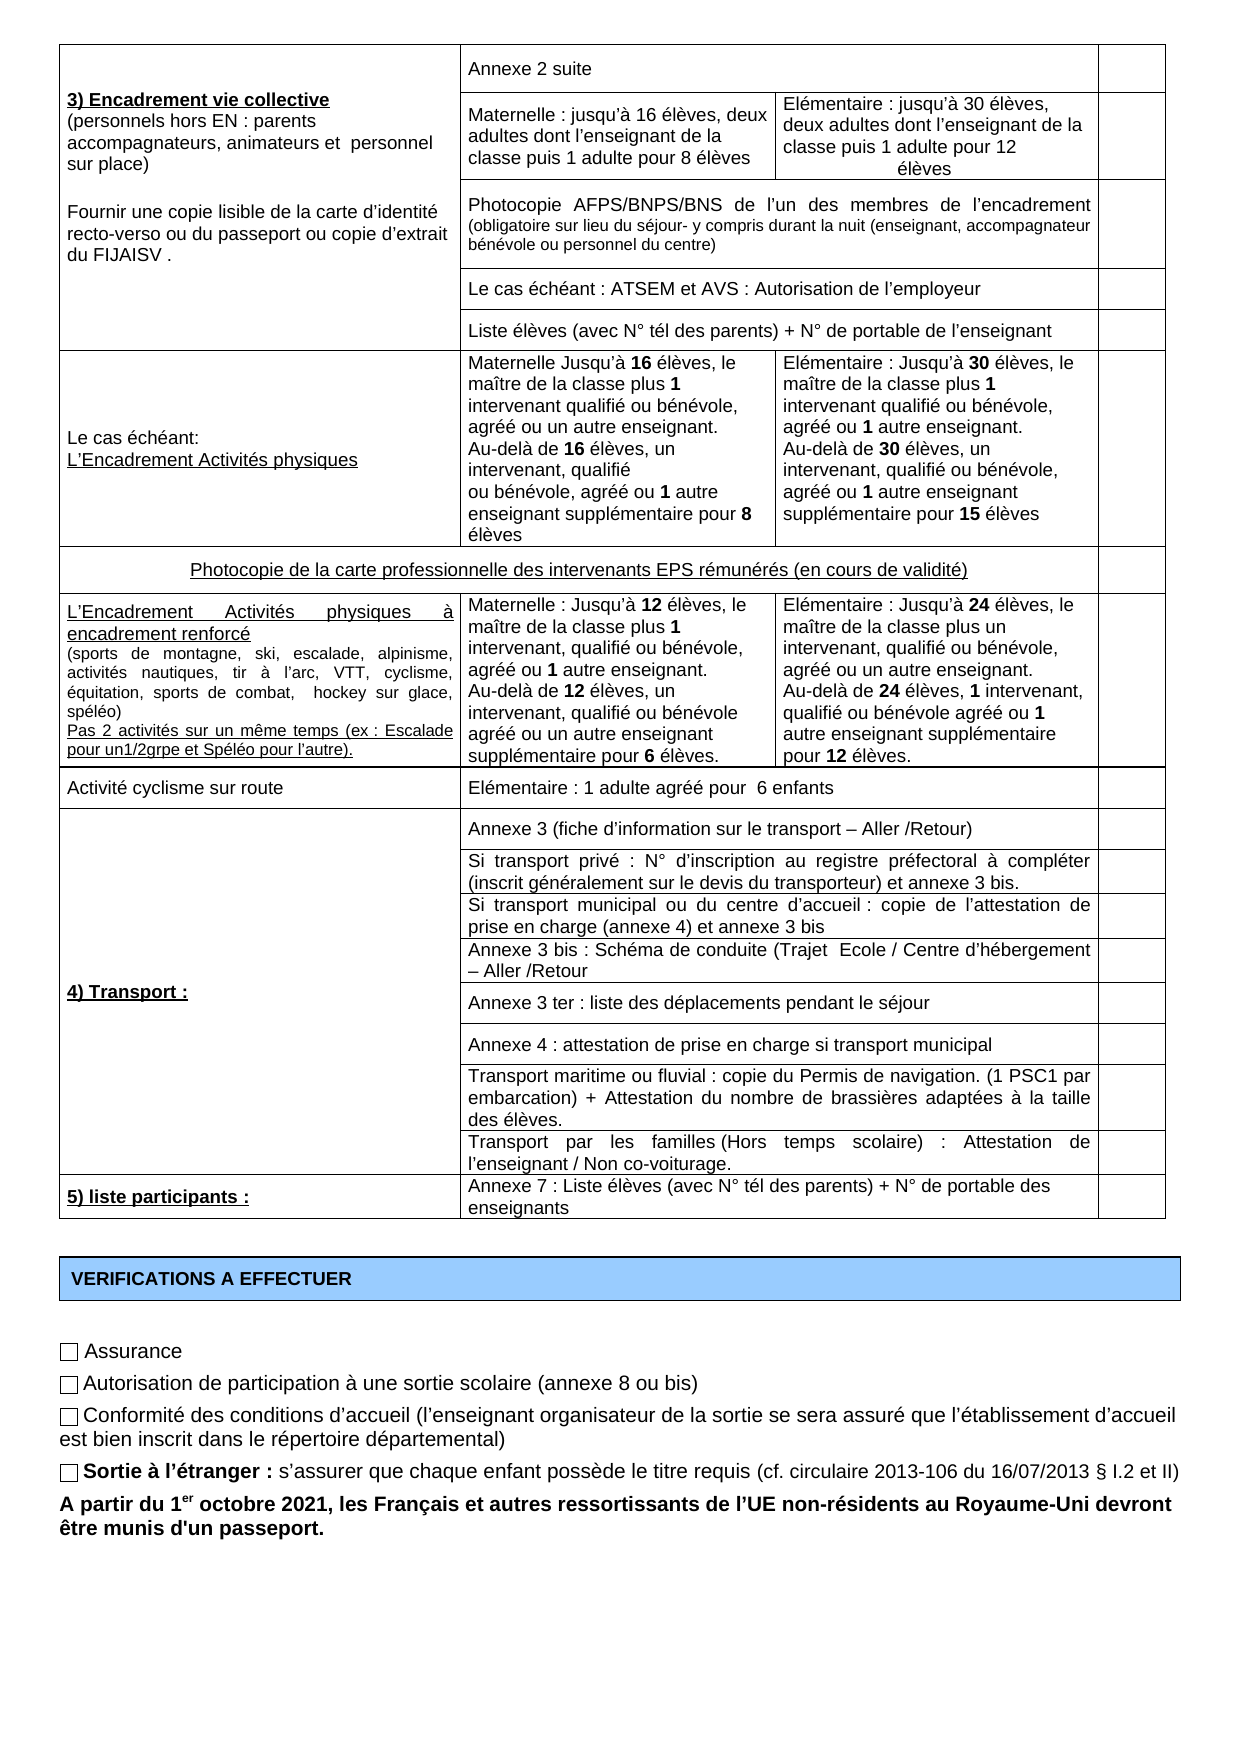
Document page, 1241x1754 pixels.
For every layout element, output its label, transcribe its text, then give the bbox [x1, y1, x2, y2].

table_cell Elémentaire : Jusqu’à 24 élèves, le maître de la classe plus un intervenant, qualifié ou bénévole, agréé ou un autre enseignant. Au-delà de 24 élèves, 1 intervenant, qualifié ou bénévole agréé ou 1 autre enseignant supplémentaire pour 12 élèves. [776, 594, 1098, 766]
table_cell [1099, 594, 1165, 766]
table_cell [1099, 310, 1165, 350]
table_cell Liste élèves (avec N° tél des parents) + N° de portable de l’enseignant [461, 310, 1098, 350]
table_cell Photocopie AFPS/BNPS/BNS de l’un des membres de l’encadrement (obligatoire sur lieu du séjour- y compris durant la nuit (enseignant, accompagnateur bénévole ou personnel du centre) [461, 180, 1098, 268]
table_cell Photocopie de la carte professionnelle des intervenants EPS rémunérés (en cours de validité) [60, 547, 1098, 593]
table_cell [1099, 983, 1165, 1023]
text Conformité des conditions d’accueil (l’enseignant organisateur de la sortie se sera assuré que l’établissement d’accueil est bien inscrit dans le répertoire départemental) [59, 1403, 1181, 1451]
table_cell Maternelle : jusqu’à 16 élèves, deux adultes dont l’enseignant de la classe puis 1 adulte pour 8 élèves [461, 93, 775, 179]
table_cell 3) Encadrement vie collective (personnels hors EN : parents accompagnateurs, animateurs et personnel sur place) Fournir une copie lisible de la carte d’identité recto-verso ou du passeport ou copie d’extrait du FIJAISV . [60, 45, 460, 309]
table_cell Annexe 3 ter : liste des déplacements pendant le séjour [461, 983, 1098, 1023]
text A partir du 1er octobre 2021, les Français et autres ressortissants de l’UE non-résidents au Royaume-Uni devront être munis d'un passeport. [59, 1492, 1181, 1539]
table_cell [1099, 1131, 1165, 1174]
table_cell Annexe 4 : attestation de prise en charge si transport municipal [461, 1024, 1098, 1064]
table_cell Annexe 3 bis : Schéma de conduite (Trajet Ecole / Centre d’hébergement – Aller /Retour [461, 939, 1098, 982]
text Autorisation de participation à une sortie scolaire (annexe 8 ou bis) [59, 1371, 1181, 1395]
table_cell Le cas échéant : ATSEM et AVS : Autorisation de l’employeur [461, 269, 1098, 309]
table_cell [1099, 894, 1165, 937]
table_cell [1099, 1175, 1165, 1218]
table_cell [1099, 93, 1165, 179]
table_cell Activité cyclisme sur route [60, 768, 460, 808]
table_cell Transport maritime ou fluvial : copie du Permis de navigation. (1 PSC1 par embarcation) + Attestation du nombre de brassières adaptées à la taille des élèves. [461, 1065, 1098, 1130]
table_cell [60, 309, 460, 350]
table_cell [1099, 768, 1165, 808]
table_cell L’Encadrement Activités physiques à encadrement renforcé (sports de montagne, ski, escalade, alpinisme, activités nautiques, tir à l’arc, VTT, cyclisme, équitation, sports de combat, hockey sur glace, spéléo) Pas 2 activités sur un même temps (ex : Escalade pour un1/2grpe et Spéléo pour l’autre). [60, 594, 460, 766]
table_cell Elémentaire : Jusqu’à 30 élèves, le maître de la classe plus 1 intervenant qualifié ou bénévole, agréé ou 1 autre enseignant. Au-delà de 30 élèves, un intervenant, qualifié ou bénévole, agréé ou 1 autre enseignant supplémentaire pour 15 élèves [776, 351, 1098, 546]
table_cell Maternelle : Jusqu’à 12 élèves, le maître de la classe plus 1 intervenant, qualifié ou bénévole, agréé ou 1 autre enseignant. Au-delà de 12 élèves, un intervenant, qualifié ou bénévole agréé ou un autre enseignant supplémentaire pour 6 élèves. [461, 594, 775, 766]
table_cell Maternelle Jusqu’à 16 élèves, le maître de la classe plus 1 intervenant qualifié ou bénévole, agréé ou un autre enseignant. Au-delà de 16 élèves, un intervenant, qualifié ou bénévole, agréé ou 1 autre enseignant supplémentaire pour 8 élèves [461, 351, 775, 546]
text Sortie à l’étranger : s’assurer que chaque enfant possède le titre requis (cf. circulaire 2013-106 du 16/07/2013 § I.2 et II) [59, 1459, 1181, 1483]
table_cell [1099, 45, 1165, 92]
table_cell Annexe 3 (fiche d’information sur le transport – Aller /Retour) [461, 809, 1098, 849]
table_cell [1099, 1065, 1165, 1130]
table_cell [1099, 547, 1165, 593]
table_cell [1099, 269, 1165, 309]
table_cell Annexe 7 : Liste élèves (avec N° tél des parents) + N° de portable des enseignants [461, 1175, 1098, 1218]
table_cell Le cas échéant: L’Encadrement Activités physiques [60, 351, 460, 546]
text Assurance [59, 1338, 1181, 1362]
table_cell [1099, 850, 1165, 893]
table_cell 5) liste participants : [60, 1175, 460, 1218]
table_cell Annexe 2 suite [461, 45, 1098, 92]
table_header VERIFICATIONS A EFFECTUER [60, 1258, 1180, 1300]
table_cell Elémentaire : 1 adulte agréé pour 6 enfants [461, 768, 1098, 808]
table_cell Elémentaire : jusqu’à 30 élèves, deux adultes dont l’enseignant de la classe puis 1 adulte pour 12 élèves [776, 93, 1098, 179]
table_cell [1099, 809, 1165, 849]
table_cell [1099, 180, 1165, 268]
table_cell Si transport privé : N° d’inscription au registre préfectoral à compléter (inscrit généralement sur le devis du transporteur) et annexe 3 bis. [461, 850, 1098, 893]
table_cell 4) Transport : [60, 809, 460, 1174]
table_cell Si transport municipal ou du centre d’accueil : copie de l’attestation de prise en charge (annexe 4) et annexe 3 bis [461, 894, 1098, 937]
table_cell [1099, 351, 1165, 546]
table_cell [1099, 939, 1165, 982]
table_cell [1099, 1024, 1165, 1064]
table_cell Transport par les familles (Hors temps scolaire) : Attestation de l’enseignant / Non co-voiturage. [461, 1131, 1098, 1174]
